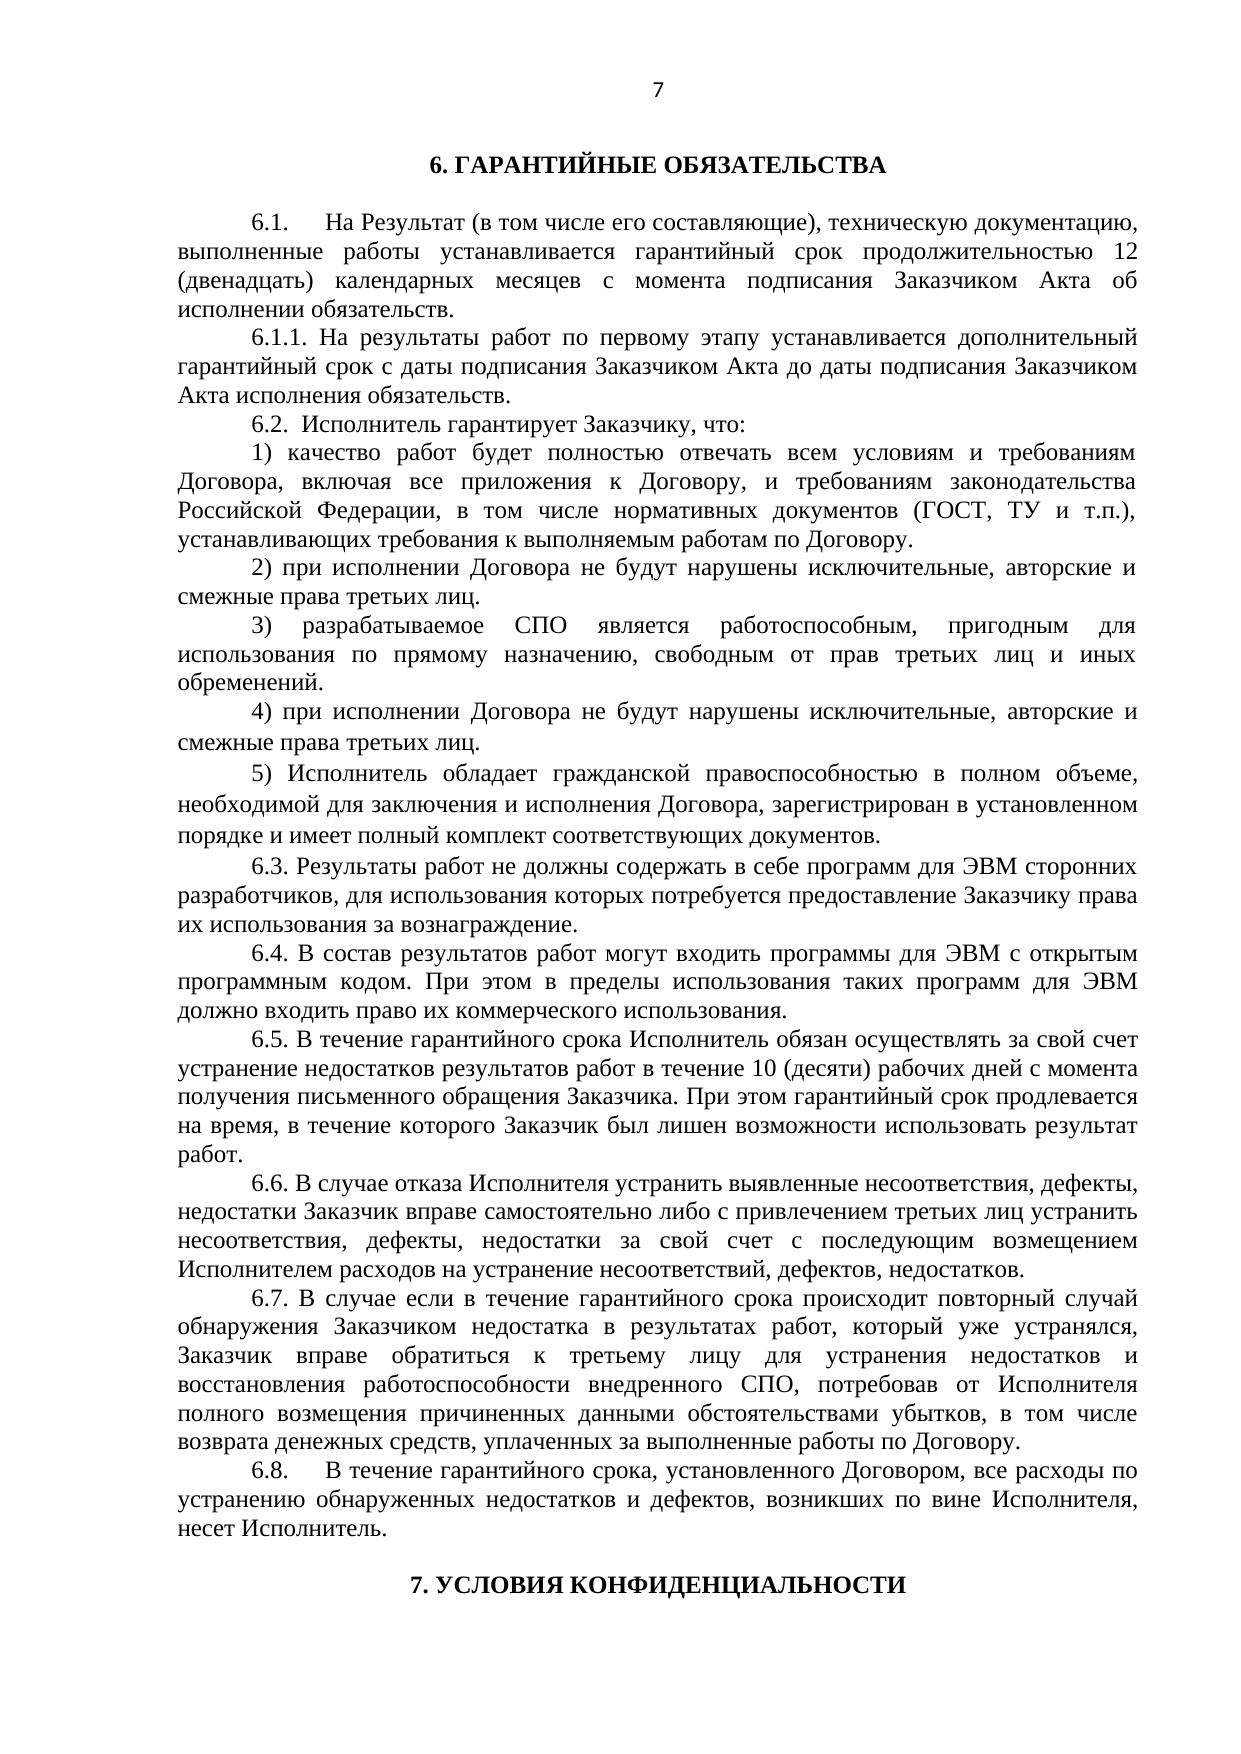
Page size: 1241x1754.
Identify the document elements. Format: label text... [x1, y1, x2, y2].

text 6.6. В случае отказа Исполнителя устранить выявленные несоответствия, дефекты, недостатки Заказчик вправе самостоятельно либо с привлечением третьих лиц устранить несоответствия, дефекты, недостатки за свой счет с последующим возмещением Исполнителем расходов на устранение несоответствий, дефектов, недостатков. [177, 1168, 1139, 1283]
text 6.5. В течение гарантийного срока Исполнитель обязан осуществлять за свой счет устранение недостатков результатов работ в течение 10 (десяти) рабочих дней с момента получения письменного обращения Заказчика. При этом гарантийный срок продлевается на время, в течение которого Заказчик был лишен возможности использовать результат работ. [177, 1024, 1139, 1168]
list при исполнении Договора не будут нарушены исключительные, авторские и смежные права третьих лиц. [177, 552, 1137, 610]
text 6.1.1. На результаты работ по первому этапу устанавливается дополнительный гарантийный срок с даты подписания Заказчиком Акта до даты подписания Заказчиком Акта исполнения обязательств. [177, 322, 1139, 409]
text 6.7. В случае если в течение гарантийного срока происходит повторный случай обнаружения Заказчиком недостатка в результатах работ, который уже устранялся, Заказчик вправе обратиться к третьему лицу для устранения недостатков и восстановления работоспособности внедренного СПО, потребовав от Исполнителя полного возмещения причиненных данными обстоятельствами убытков, в том числе возврата денежных средств, уплаченных за выполненные работы по Договору. [177, 1283, 1139, 1455]
list при исполнении Договора не будут нарушены исключительные, авторские и смежные права третьих лиц. [177, 696, 1139, 756]
text 6.1. На Результат (в том числе его составляющие), техническую документацию, выполненные работы устанавливается гарантийный срок продолжительностью 12 (двенадцать) календарных месяцев с момента подписания Заказчиком Акта об исполнении обязательств. [177, 207, 1139, 322]
text 6.3. Результаты работ не должны содержать в себе программ для ЭВМ сторонних разработчиков, для использования которых потребуется предоставление Заказчику права их использования за вознаграждение. [177, 851, 1139, 938]
text 6. ГАРАНТИЙНЫЕ ОБЯЗАТЕЛЬСТВА [177, 150, 1139, 179]
text 7. УСЛОВИЯ КОНФИДЕНЦИАЛЬНОСТИ [177, 1570, 1139, 1599]
list Исполнитель обладает гражданской правоспособностью в полном объеме, необходимой для заключения и исполнения Договора, зарегистрирован в установленном порядке и имеет полный комплект соответствующих документов. [177, 758, 1139, 849]
text 6.4. В состав результатов работ могут входить программы для ЭВМ с открытым программным кодом. При этом в пределы использования таких программ для ЭВМ должно входить право их коммерческого использования. [177, 938, 1139, 1024]
list разрабатываемое СПО является работоспособным, пригодным для использования по прямому назначению, свободным от прав третьих лиц и иных обременений. [177, 610, 1137, 696]
text 6.2. Исполнитель гарантирует Заказчику, что: [177, 409, 1137, 437]
list качество работ будет полностью отвечать всем условиям и требованиям Договора, включая все приложения к Договору, и требованиям законодательства Российской Федерации, в том числе нормативных документов (ГОСТ, ТУ и т.п.), устанавливающих требования к выполняемым работам по Договору. [177, 437, 1137, 552]
text 6.8. В течение гарантийного срока, установленного Договором, все расходы по устранению обнаруженных недостатков и дефектов, возникших по вине Исполнителя, несет Исполнитель. [177, 1455, 1139, 1541]
